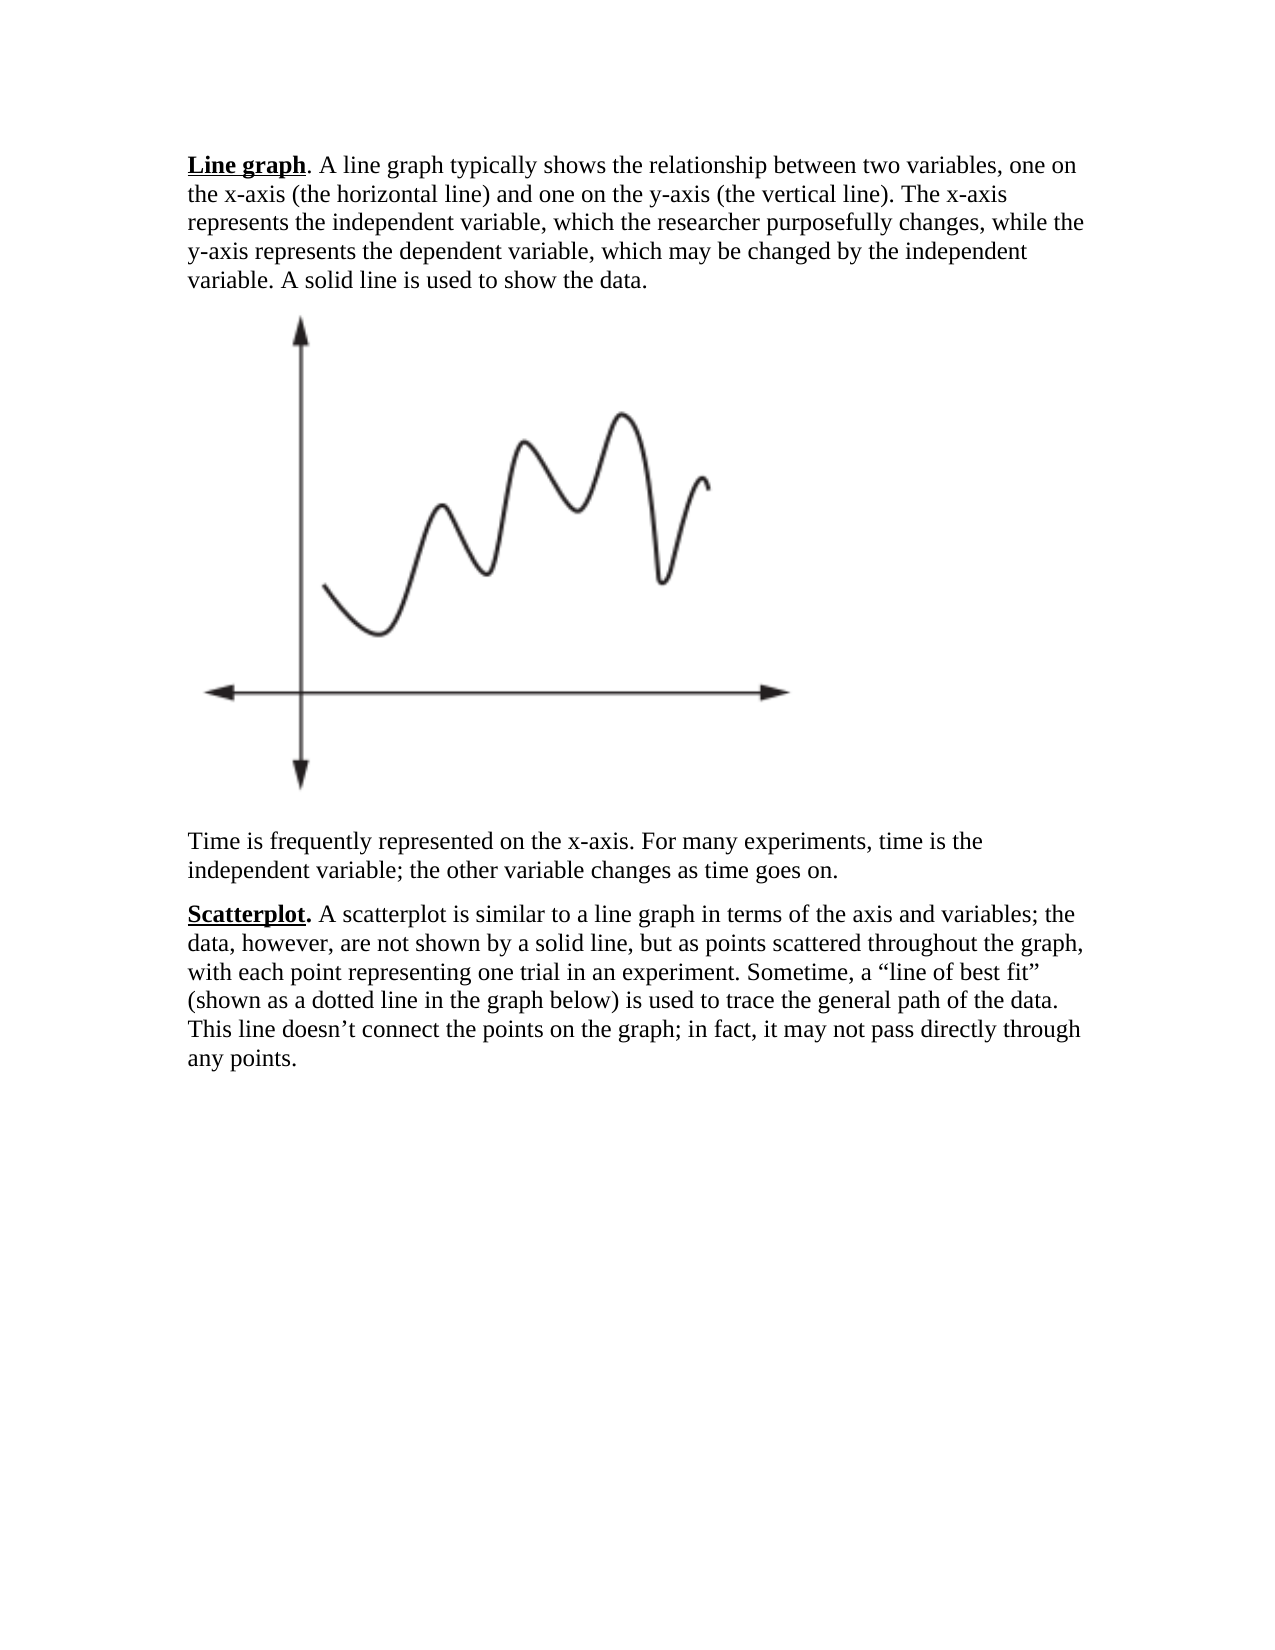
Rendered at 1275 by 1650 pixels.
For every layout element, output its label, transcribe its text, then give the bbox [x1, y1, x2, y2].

text Time is frequently represented on the x-axis. For many experiments, time is the independent variable; the other variable changes as time goes on. [187, 826, 1087, 883]
picture [187, 293, 857, 811]
text Scatterplot. A scatterplot is similar to a line graph in terms of the axis and variables; the data, however, are not shown by a solid line, but as points scattered throughout the graph, with each point representing one trial in an experiment. Sometime, a “line of best fit” (shown as a dotted line in the graph below) is used to trace the general path of the data. This line doesn’t connect the points on the graph; in fact, it may not pass directly through any points. [187, 899, 1087, 1072]
text Line graph. A line graph typically shows the relationship between two variables, one on the x-axis (the horizontal line) and one on the y-axis (the vertical line). The x-axis represents the independent variable, which the researcher purposefully changes, while the y-axis represents the dependent variable, which may be changed by the independent variable. A solid line is used to show the data. [187, 150, 1087, 294]
